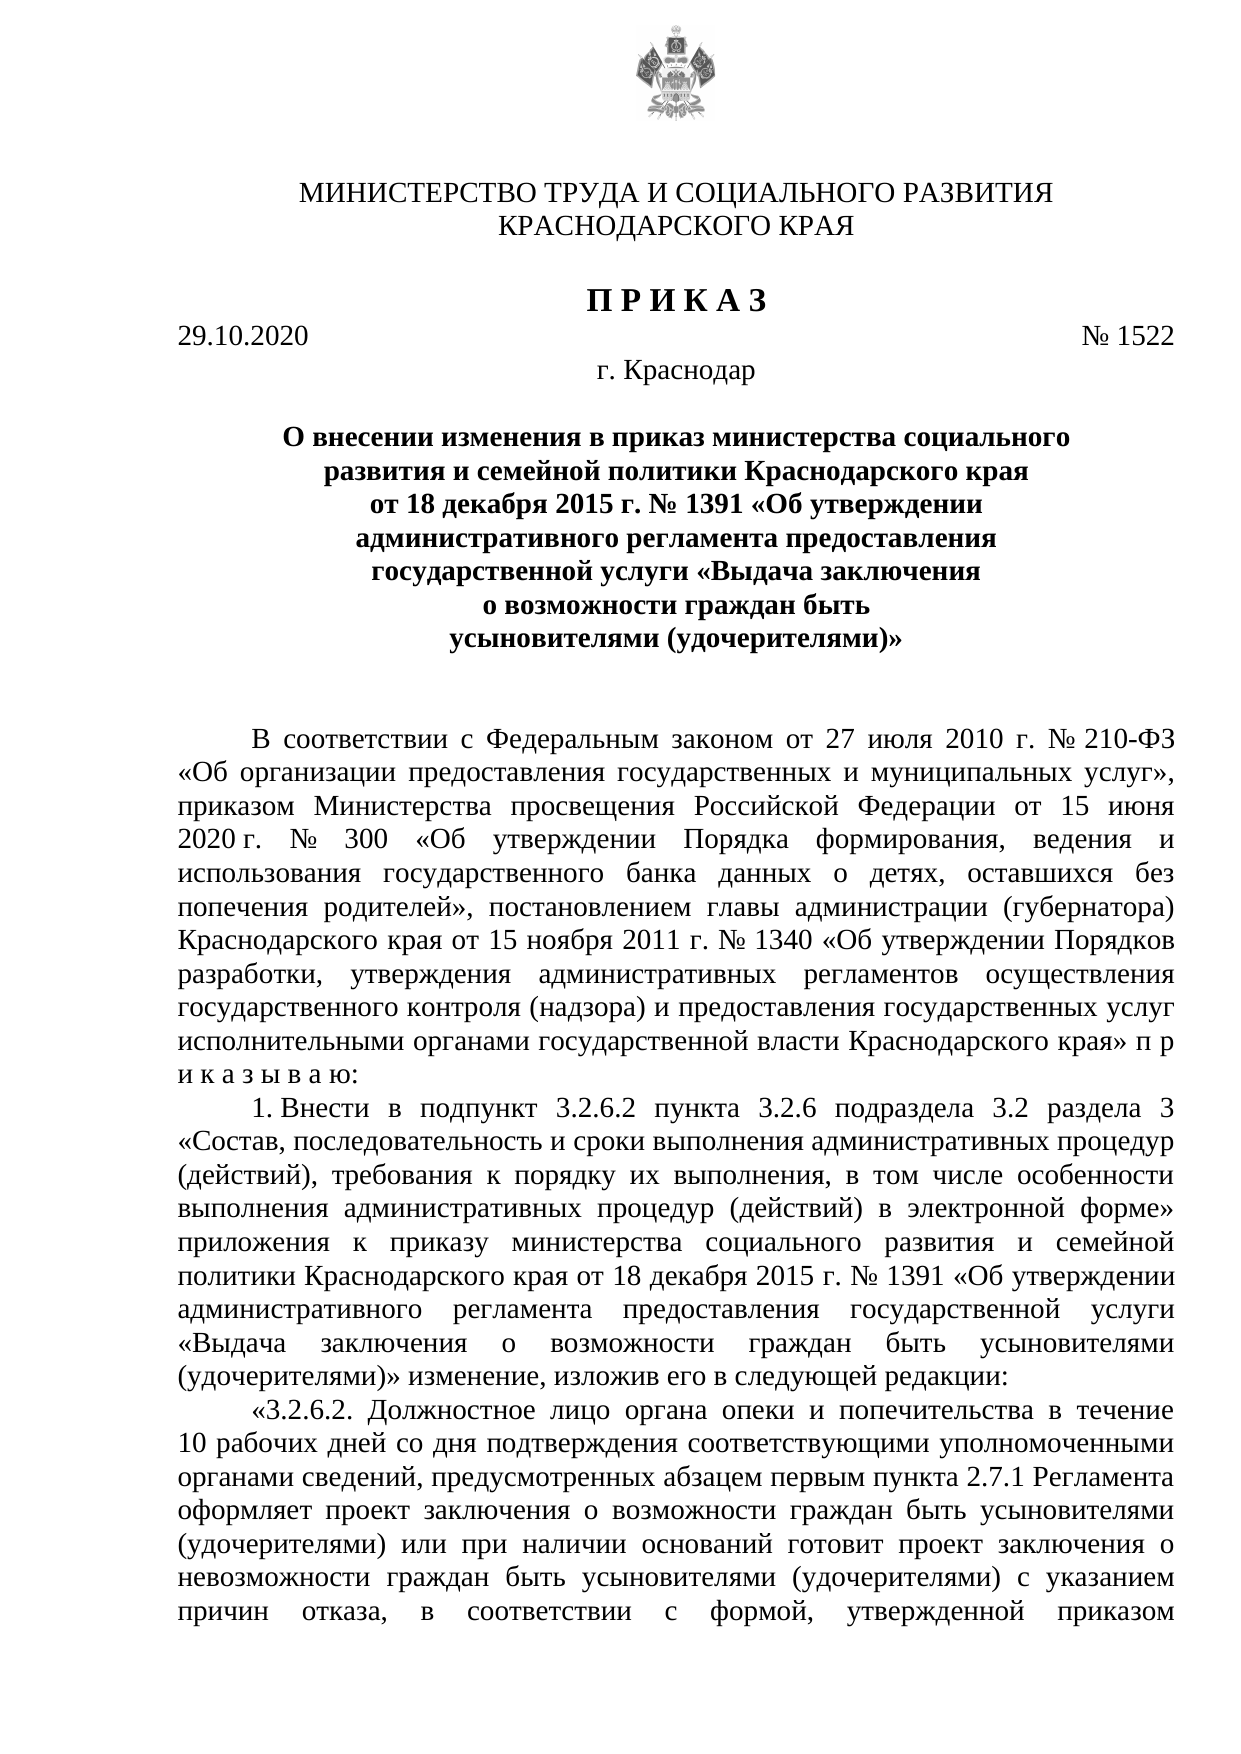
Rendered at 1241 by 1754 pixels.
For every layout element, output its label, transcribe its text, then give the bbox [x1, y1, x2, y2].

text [177, 1392, 1175, 1627]
text от 18 декабря 2015 г. № 1391 «Об утверждении [177, 486, 1175, 520]
text 1. Внести в подпункт 3.2.6.2 пункта 3.2.6 подраздела 3.2 раздела 3 «Состав, последовательность и сроки выполнения административных процедур (действий), требования к порядку их выполнения, в том числе особенности выполнения административных процедур (действий) в электронной форме» приложения к приказу министерства социального развития и семейной политики Краснодарского края от 18 декабря 2015 г. № 1391 «Об утверждении административного регламента предоставления государственной услуги «Выдача заключения о возможности граждан быть усыновителями (удочерителями)» изменение, изложив его в следующей редакции: [177, 1090, 1175, 1392]
text МИНИСТЕРСТВО ТРУДА И СОЦИАЛЬНОГО РАЗВИТИЯ [177, 175, 1175, 208]
text О внесении изменения в приказ министерства социального [177, 419, 1175, 453]
text развития и семейной политики Краснодарского края [177, 453, 1175, 486]
text г. Краснодар [177, 352, 1175, 386]
text административного регламента предоставления [177, 520, 1175, 553]
text В соответствии с Федеральным законом от 27 июля 2010 г. № 210-ФЗ «Об организации предоставления государственных и муниципальных услуг», приказом Министерства просвещения Российской Федерации от 15 июня 2020 г. № 300 «Об утверждении Порядка формирования, ведения и использования государственного банка данных о детях, оставшихся без попечения родителей», постановлением главы администрации (губернатора) Краснодарского края от 15 ноября 2011 г. № 1340 «Об утверждении Порядков разработки, утверждения административных регламентов осуществления государственного контроля (надзора) и предоставления государственных услуг исполнительными органами государственной власти Краснодарского края» п р и к а з ы в а ю: [177, 721, 1175, 1090]
text 29.10.2020 № 1522 [177, 318, 1175, 352]
text государственной услуги «Выдача заключения [177, 553, 1175, 587]
text усыновителями (удочерителями)» [177, 620, 1175, 654]
text КРАСНОДАРСКОГО КРАЯ [177, 208, 1175, 242]
text П Р И К А З [177, 280, 1175, 318]
text о возможности граждан быть [177, 587, 1175, 620]
